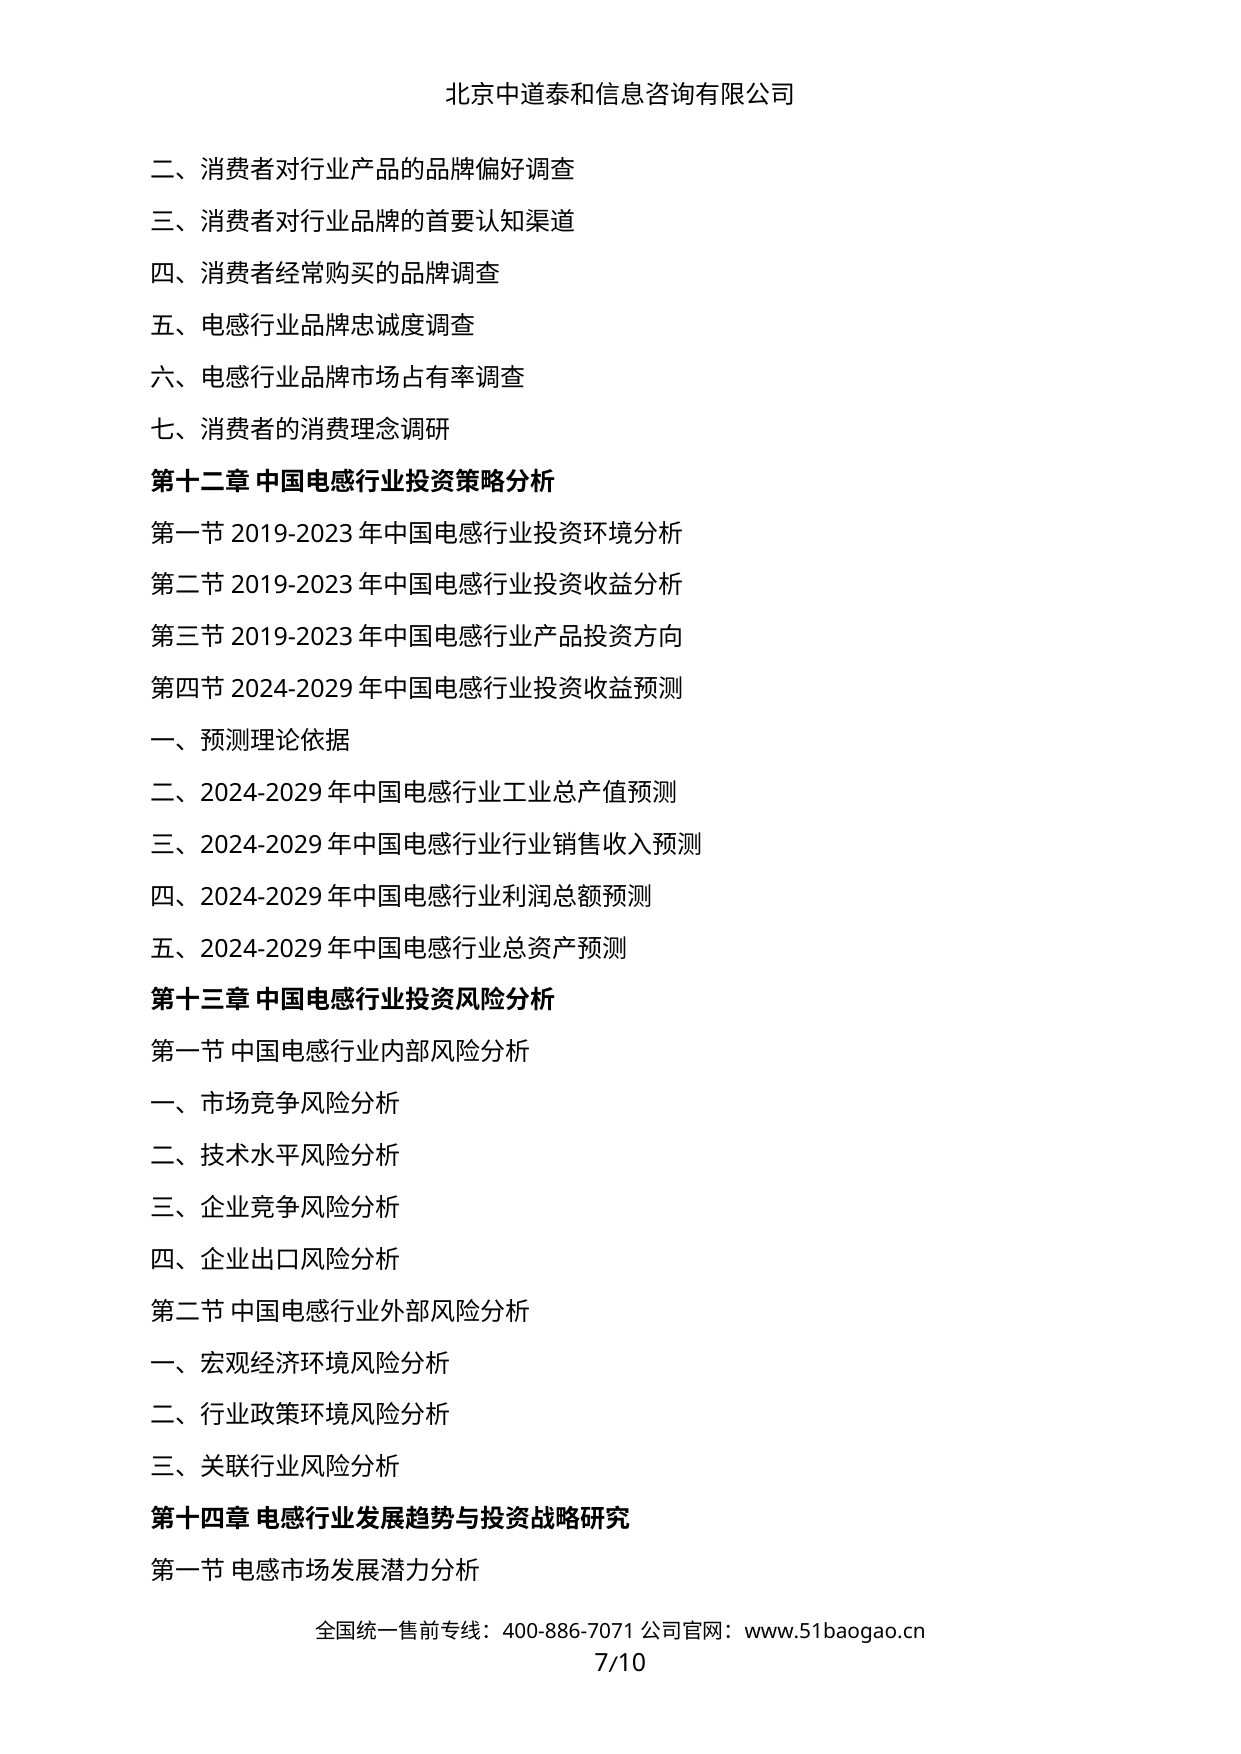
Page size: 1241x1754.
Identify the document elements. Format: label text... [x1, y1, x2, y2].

text 三、消费者对行业品牌的首要认知渠道 [150, 202, 1090, 238]
text 一、预测理论依据 [150, 721, 1090, 757]
text 第十二章 中国电感行业投资策略分析 [150, 461, 1090, 497]
text 第一节 2019-2023年中国电感行业投资环境分析 [150, 513, 1090, 549]
text 一、宏观经济环境风险分析 [150, 1343, 1090, 1379]
text 三、企业竞争风险分析 [150, 1187, 1090, 1224]
text 三、关联行业风险分析 [150, 1447, 1090, 1483]
text 七、消费者的消费理念调研 [150, 409, 1090, 446]
text 第十三章 中国电感行业投资风险分析 [150, 980, 1090, 1016]
text 二、消费者对行业产品的品牌偏好调查 [150, 150, 1090, 186]
text 六、电感行业品牌市场占有率调查 [150, 357, 1090, 394]
text 四、2024-2029年中国电感行业利润总额预测 [150, 876, 1090, 912]
text 五、电感行业品牌忠诚度调查 [150, 306, 1090, 342]
text 一、市场竞争风险分析 [150, 1084, 1090, 1120]
text 五、2024-2029年中国电感行业总资产预测 [150, 928, 1090, 964]
text 二、行业政策环境风险分析 [150, 1395, 1090, 1431]
text 第一节 电感市场发展潜力分析 [150, 1551, 1090, 1587]
text 第四节 2024-2029年中国电感行业投资收益预测 [150, 669, 1090, 705]
text 第二节 2019-2023年中国电感行业投资收益分析 [150, 565, 1090, 601]
text 第一节 中国电感行业内部风险分析 [150, 1032, 1090, 1068]
text 二、2024-2029年中国电感行业工业总产值预测 [150, 772, 1090, 809]
text 第三节 2019-2023年中国电感行业产品投资方向 [150, 617, 1090, 653]
text 四、企业出口风险分析 [150, 1239, 1090, 1276]
text 第二节 中国电感行业外部风险分析 [150, 1291, 1090, 1327]
text 二、技术水平风险分析 [150, 1136, 1090, 1172]
text 三、2024-2029年中国电感行业行业销售收入预测 [150, 824, 1090, 861]
text 四、消费者经常购买的品牌调查 [150, 254, 1090, 290]
text 第十四章 电感行业发展趋势与投资战略研究 [150, 1499, 1090, 1535]
